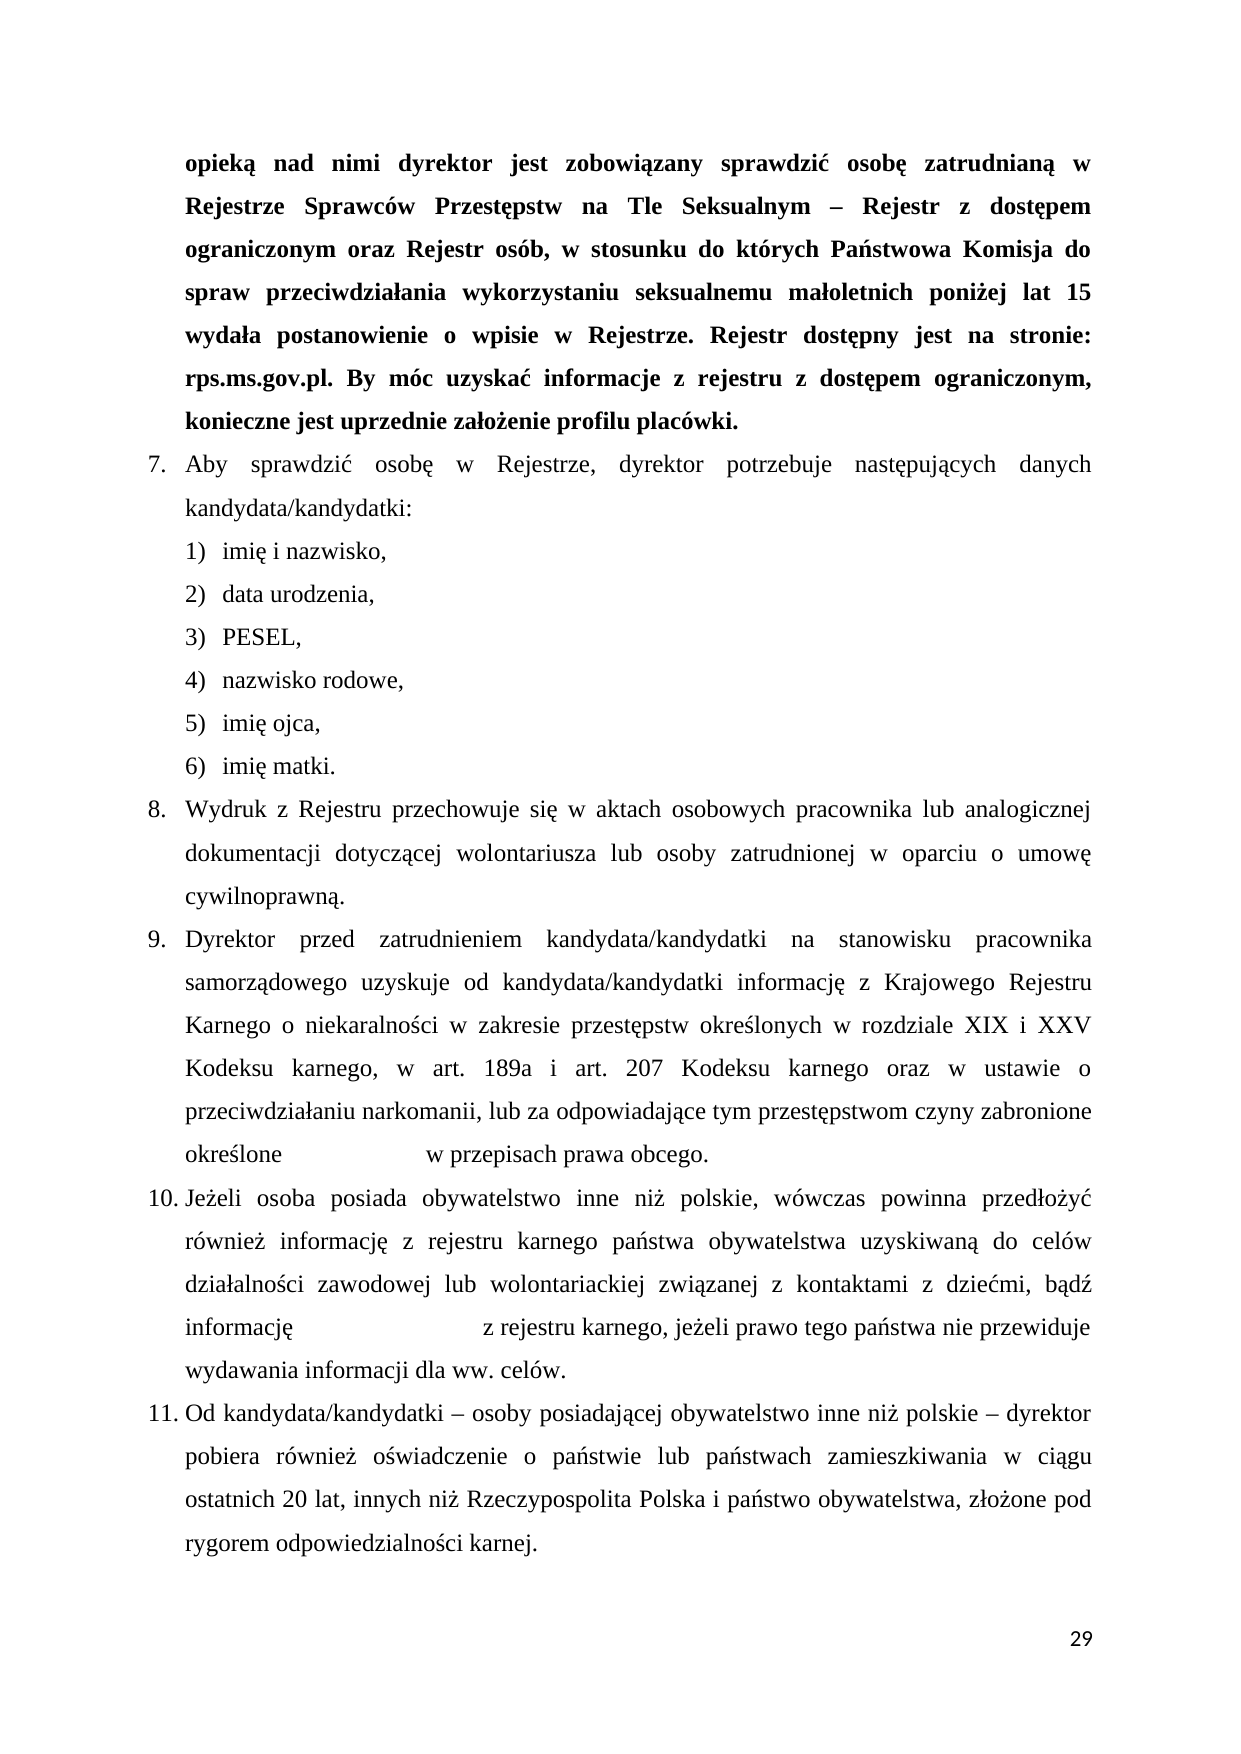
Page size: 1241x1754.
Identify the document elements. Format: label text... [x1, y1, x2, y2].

list imię ojca, [185, 708, 1093, 737]
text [185, 148, 1093, 435]
list PESEL, [185, 622, 1093, 651]
list data urodzenia, [185, 579, 1093, 608]
list Dyrektor przed zatrudnieniem kandydata/kandydatki na stanowisku pracownika samorządowego uzyskuje od kandydata/kandydatki informację z Krajowego Rejestru Karnego o niekaralności w zakresie przestępstw określonych w rozdziale XIX i XXV Kodeksu karnego, w art. 189a i art. 207 Kodeksu karnego oraz w ustawie o przeciwdziałaniu narkomanii, lub za odpowiadające tym przestępstwom czyny zabronione określone w przepisach prawa obcego. [148, 924, 1093, 1168]
list imię matki. [185, 751, 1093, 780]
list Jeżeli osoba posiada obywatelstwo inne niż polskie, wówczas powinna przedłożyć również informację z rejestru karnego państwa obywatelstwa uzyskiwaną do celów działalności zawodowej lub wolontariackiej związanej z kontaktami z dziećmi, bądź informację z rejestru karnego, jeżeli prawo tego państwa nie przewiduje wydawania informacji dla ww. celów. [148, 1183, 1093, 1384]
list Wydruk z Rejestru przechowuje się w aktach osobowych pracownika lub analogicznej dokumentacji dotyczącej wolontariusza lub osoby zatrudnionej w oparciu o umowę cywilnoprawną. [148, 794, 1093, 909]
list Od kandydata/kandydatki – osoby posiadającej obywatelstwo inne niż polskie – dyrektor pobiera również oświadczenie o państwie lub państwach zamieszkiwania w ciągu ostatnich 20 lat, innych niż Rzeczypospolita Polska i państwo obywatelstwa, złożone pod rygorem odpowiedzialności karnej. [148, 1398, 1093, 1556]
list nazwisko rodowe, [185, 665, 1093, 694]
list imię i nazwisko, [185, 536, 1093, 564]
list Aby sprawdzić osobę w Rejestrze, dyrektor potrzebuje następujących danych kandydata/kandydatki: [148, 449, 1093, 521]
